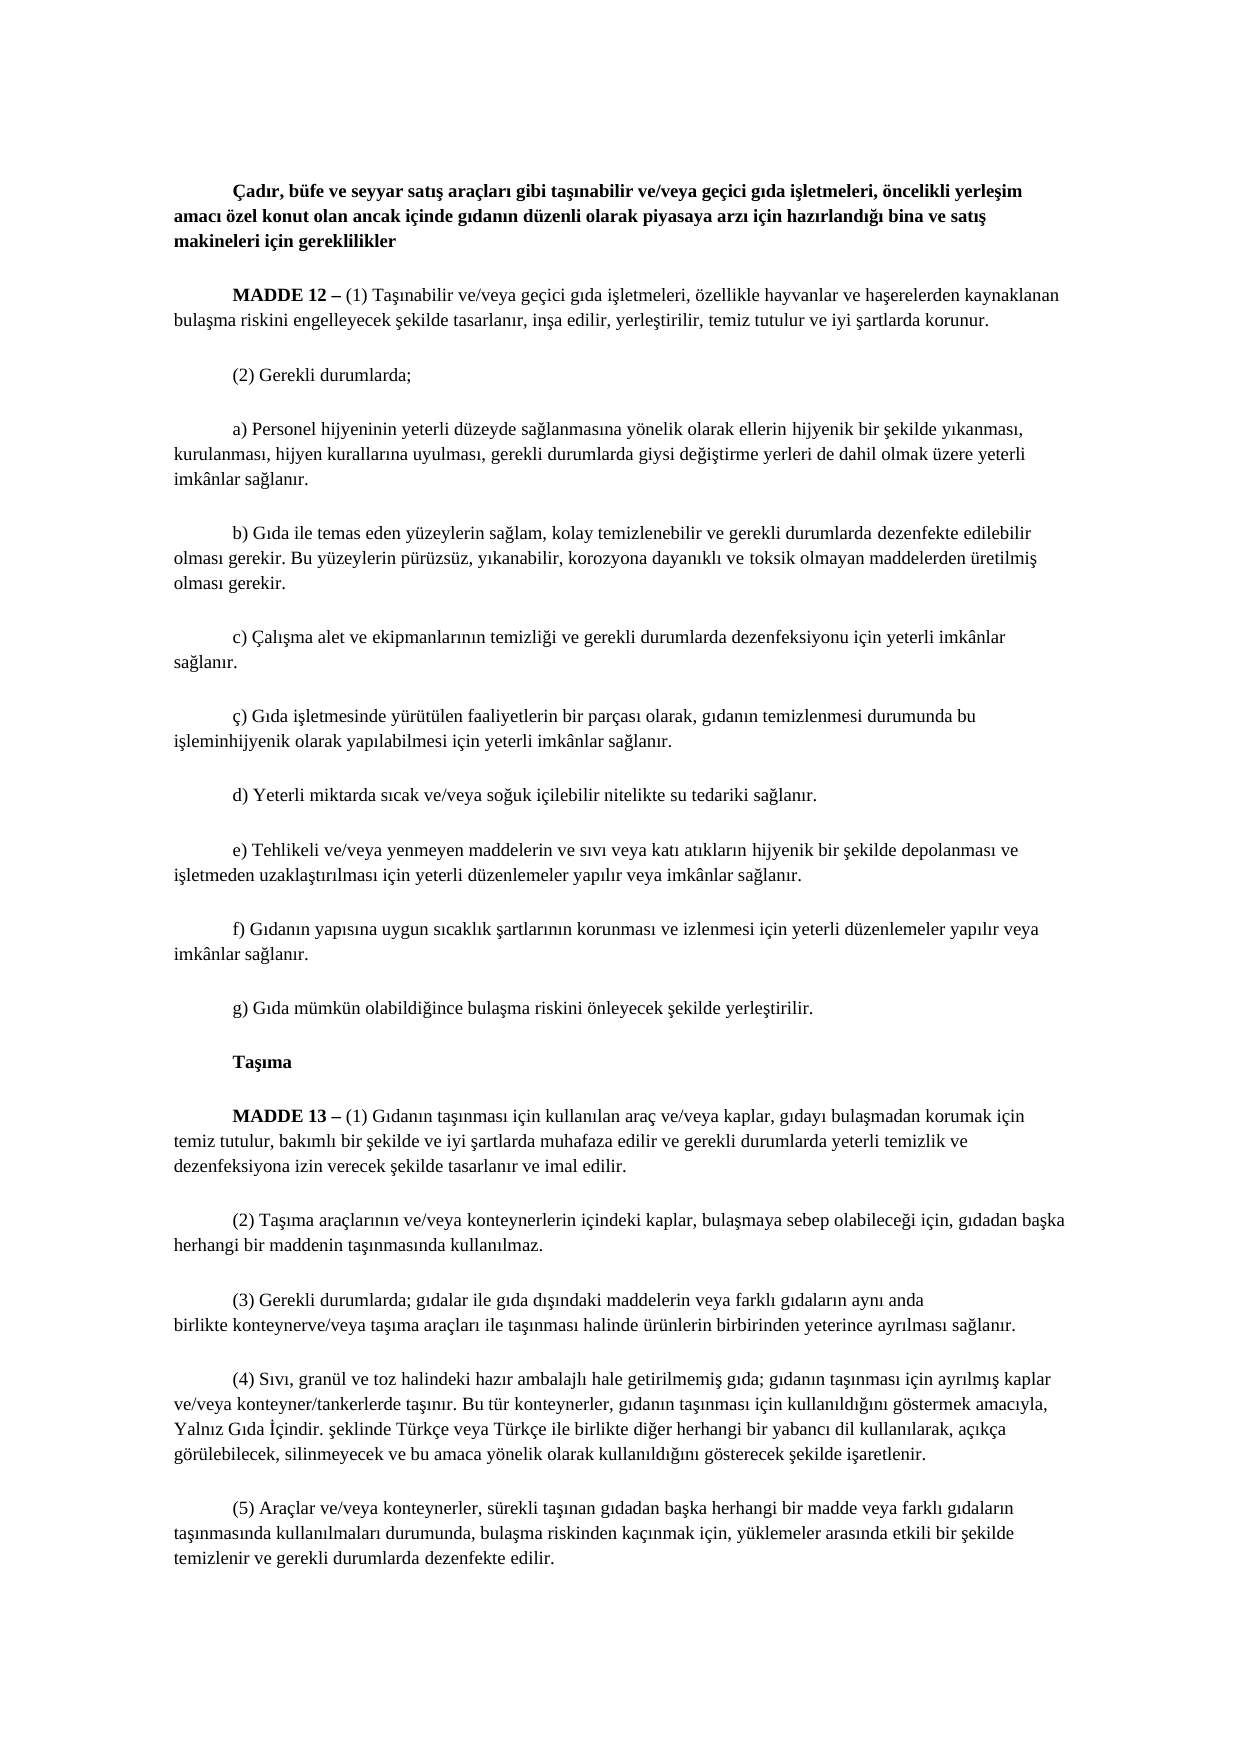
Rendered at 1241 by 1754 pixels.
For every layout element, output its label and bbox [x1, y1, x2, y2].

table_header [146, 148, 1094, 1598]
